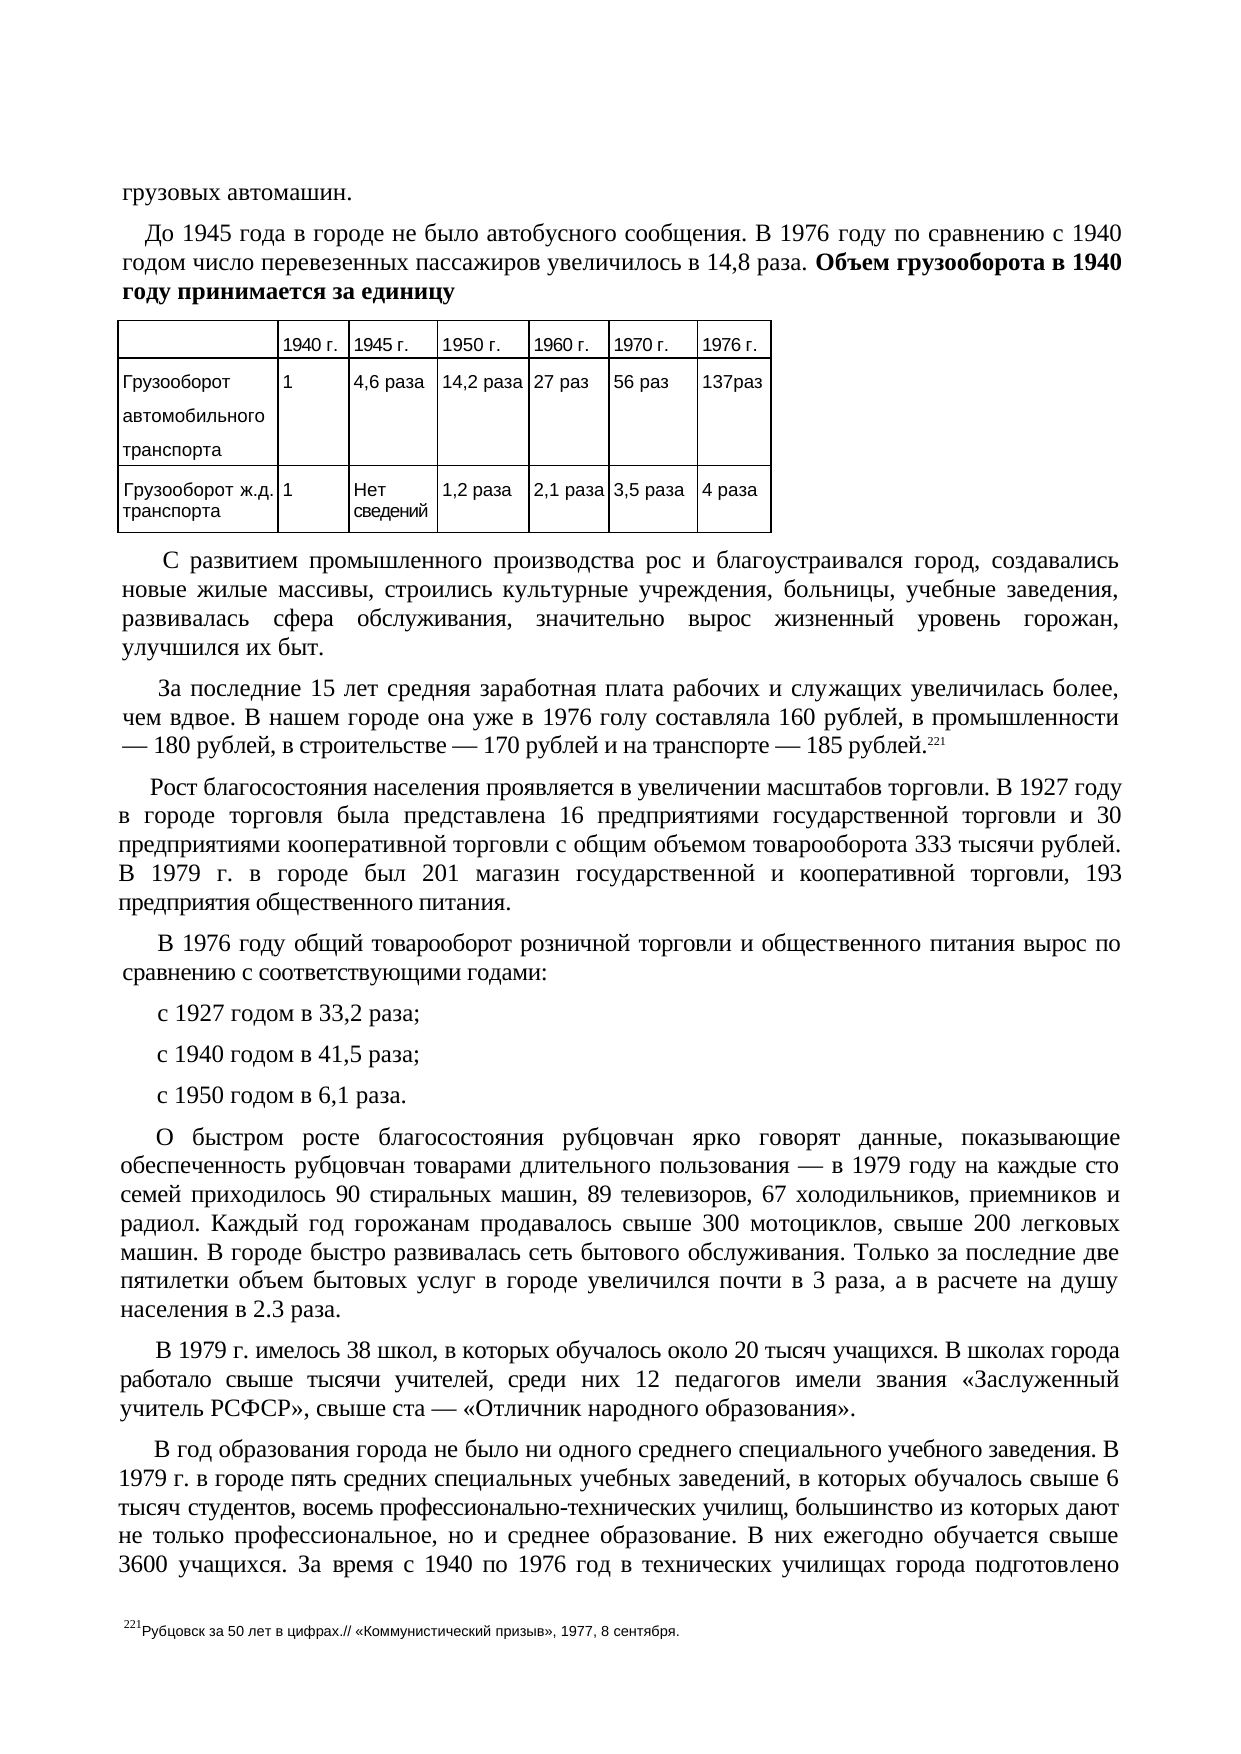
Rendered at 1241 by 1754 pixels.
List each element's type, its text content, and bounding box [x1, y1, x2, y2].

table_header 1950 г. [438, 321, 528, 357]
text с 1940 годом в 41,5 раза; [157, 1039, 1122, 1068]
text В 1979 г. имелось 38 школ, в которых обучалось около 20 тысяч учащихся. В школах города работало свыше тысячи учителей, среди них 12 педагогов имели звания «Заслуженный учитель РСФСР», свыше ста — «Отличник народного образования». [119, 1336, 1119, 1422]
table_cell Грузооборот автомобильного транспорта [119, 359, 277, 464]
table_cell 1 [279, 359, 348, 464]
table_cell 56 раз [610, 359, 697, 464]
text О быстром росте благосостояния рубцовчан ярко говорят данные, показывающие обеспеченность рубцовчан товарами длительного пользования — в 1979 году на каждые сто семей приходилось 90 стиральных машин, 89 телевизоров, 67 холодильников, приемников и радиол. Каждый год горожанам продавалось свыше 300 мотоциклов, свыше 200 легковых машин. В городе быстро развивалась сеть бытового обслуживания. Только за последние две пятилетки объем бытовых услуг в городе увеличился почти в 3 раза, а в расчете на душу населения в 2.3 раза. [120, 1122, 1120, 1323]
table_header 1940 г. [279, 321, 348, 357]
table_header [119, 321, 277, 357]
table_cell 27 раз [530, 359, 608, 464]
table_cell 137раз [698, 359, 770, 464]
table_header 1960 г. [530, 321, 608, 357]
text В 1976 году общий товарооборот розничной торговли и общественного питания вырос по сравнению с соответствующими годами: [122, 928, 1121, 986]
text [122, 177, 1118, 206]
text с 1927 годом в 33,2 раза; [157, 998, 1122, 1027]
table_cell Грузооборот ж.д. транспорта [119, 466, 277, 531]
text с 1950 годом в 6,1 раза. [157, 1081, 1122, 1109]
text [118, 1434, 1119, 1578]
table_cell 1 [279, 466, 348, 531]
text За последние 15 лет средняя заработная плата рабочих и служащих увеличилась более, чем вдвое. В нашем городе она уже в 1976 голу составляла 160 рублей, в промышленности — 180 рублей, в строительстве — 170 рублей и на транспорте — 185 рублей. [122, 673, 1119, 759]
text С развитием промышленного производства рос и благоустраивался город, создавались новые жилые массивы, строились культурные учреждения, больницы, учебные заведения, развивалась сфера обслуживания, значительно вырос жизненный уровень горожан, улучшился их быт. [122, 546, 1119, 661]
table_cell 4,6 раза [350, 359, 437, 464]
text Рост благосостояния населения проявляется в увеличении масштабов торговли. В 1927 году в городе торговля была представлена 16 предприятиями государственной торговли и 30 предприятиями кооперативной торговли с общим объемом товарооборота 333 тысячи рублей. В 1979 г. в городе был 201 магазин государственной и кооперативной торговли, 193 предприятия общественного питания. [118, 772, 1122, 916]
table_cell 4 раза [698, 466, 770, 531]
text До 1945 года в городе не было автобусного сообщения. В 1976 году по сравнению с 1940 годом число перевезенных пассажиров увеличилось в 14,8 раза. Объем грузооборота в 1940 году принимается за единицу [122, 218, 1122, 305]
table_cell 14,2 раза [438, 359, 528, 464]
table_cell 3,5 раза [610, 466, 697, 531]
table_header 1976 г. [698, 321, 770, 357]
table_header 1970 г. [610, 321, 697, 357]
table_cell Нет сведений [350, 466, 437, 531]
table_cell 1,2 раза [438, 466, 528, 531]
table_header 1945 г. [350, 321, 437, 357]
table_cell 2,1 раза [530, 466, 608, 531]
